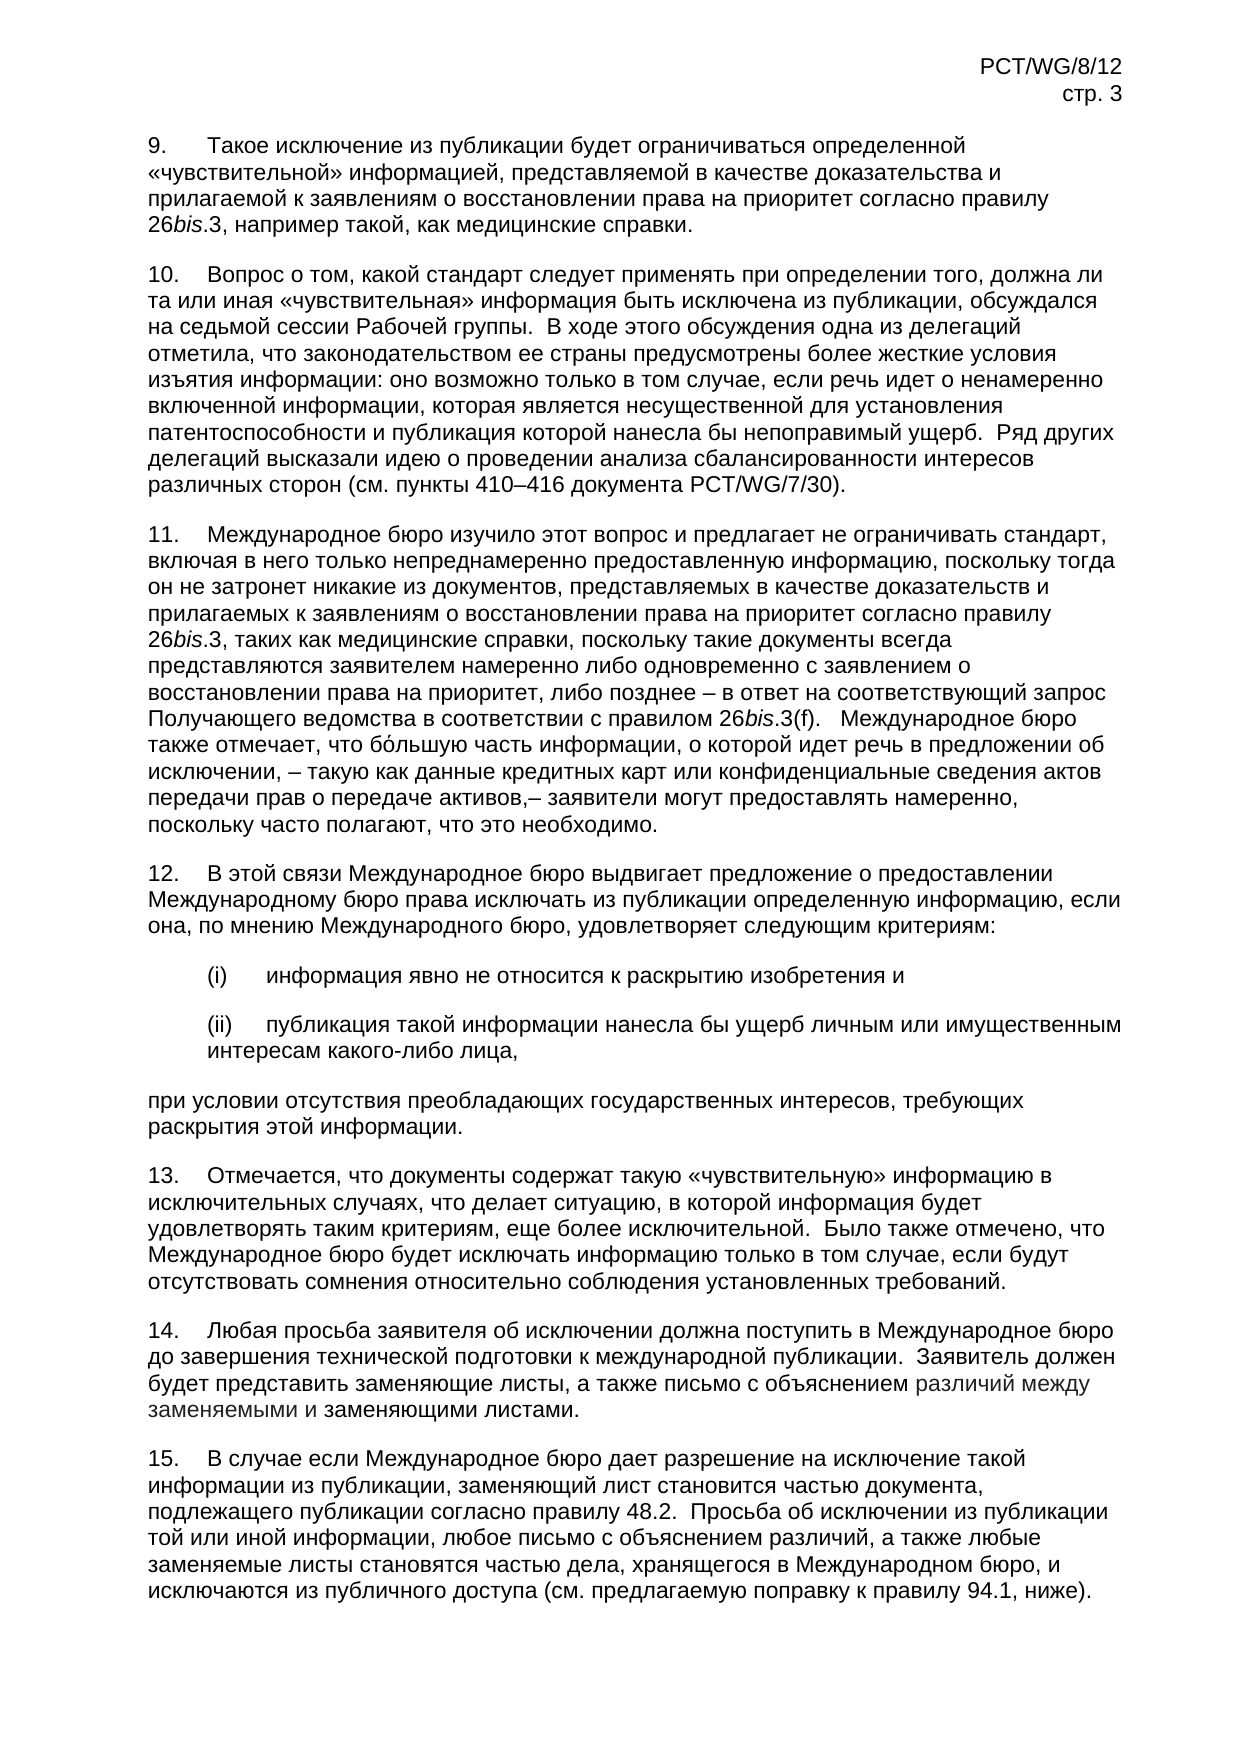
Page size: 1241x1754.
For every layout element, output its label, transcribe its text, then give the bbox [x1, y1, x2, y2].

text В случае если Международное бюро дает разрешение на исключение такой информации из публикации, заменяющий лист становится частью документа, подлежащего публикации согласно правилу 48.2. Просьба об исключении из публикации той или иной информации, любое письмо с объяснением различий, а также любые заменяемые листы становятся частью дела, хранящегося в Международном бюро, и исключаются из публичного доступа (см. предлагаемую поправку к правилу 94.1, ниже). [148, 1445, 1122, 1603]
text Любая просьба заявителя об исключении должна поступить в Международное бюро до завершения технической подготовки к международной публикации. Заявитель должен будет представить заменяющие листы, а также письмо с объяснением различий между заменяемыми и заменяющими листами. [148, 1317, 1122, 1422]
text Вопрос о том, какой стандарт следует применять при определении того, должна ли та или иная «чувствительная» информация быть исключена из публикации, обсуждался на седьмой сессии Рабочей группы. В ходе этого обсуждения одна из делегаций отметила, что законодательством ее страны предусмотрены более жесткие условия изъятия информации: оно возможно только в том случае, если речь идет о ненамеренно включенной информации, которая является несущественной для установления патентоспособности и публикация которой нанесла бы непоправимый ущерб. Ряд других делегаций высказали идею о проведении анализа сбалансированности интересов различных сторон (см. пункты 410–416 документа PCT/WG/7/30). [148, 261, 1122, 498]
text В этой связи Международное бюро выдвигает предложение о предоставлении Международному бюро права исключать из публикации определенную информацию, если она, по мнению Международного бюро, удовлетворяет следующим критериям: [148, 860, 1122, 939]
text Такое исключение из публикации будет ограничиваться определенной «чувствительной» информацией, представляемой в качестве доказательства и прилагаемой к заявлениям о восстановлении права на приоритет согласно правилу 26bis.3, например такой, как медицинские справки. [148, 132, 1122, 238]
text Международное бюро изучило этот вопрос и предлагает не ограничивать стандарт, включая в него только непреднамеренно предоставленную информацию, поскольку тогда он не затронет никакие из документов, представляемых в качестве доказательств и прилагаемых к заявлениям о восстановлении права на приоритет согласно правилу 26bis.3, таких как медицинские справки, поскольку такие документы всегда представляются заявителем намеренно либо одновременно с заявлением о восстановлении права на приоритет, либо позднее – в ответ на соответствующий запрос Получающего ведомства в соответствии с правилом 26bis.3(f). Международное бюро также отмечает, что бόльшую часть информации, о которой идет речь в предложении об исключении, – такую как данные кредитных карт или конфиденциальные сведения актов передачи прав о передаче активов,– заявители могут предоставлять намеренно, поскольку часто полагают, что это необходимо. [148, 521, 1122, 837]
list (i) информация явно не относится к раскрытию изобретения и [207, 962, 1122, 988]
list при условии отсутствия преобладающих государственных интересов, требующих раскрытия этой информации. [148, 1087, 1122, 1139]
text Отмечается, что документы содержат такую «чувствительную» информацию в исключительных случаях, что делает ситуацию, в которой информация будет удовлетворять таким критериям, еще более исключительной. Было также отмечено, что Международное бюро будет исключать информацию только в том случае, если будут отсутствовать сомнения относительно соблюдения установленных требований. [148, 1162, 1122, 1294]
list (ii) публикация такой информации нанесла бы ущерб личным или имущественным интересам какого-либо лица, [207, 1011, 1122, 1064]
